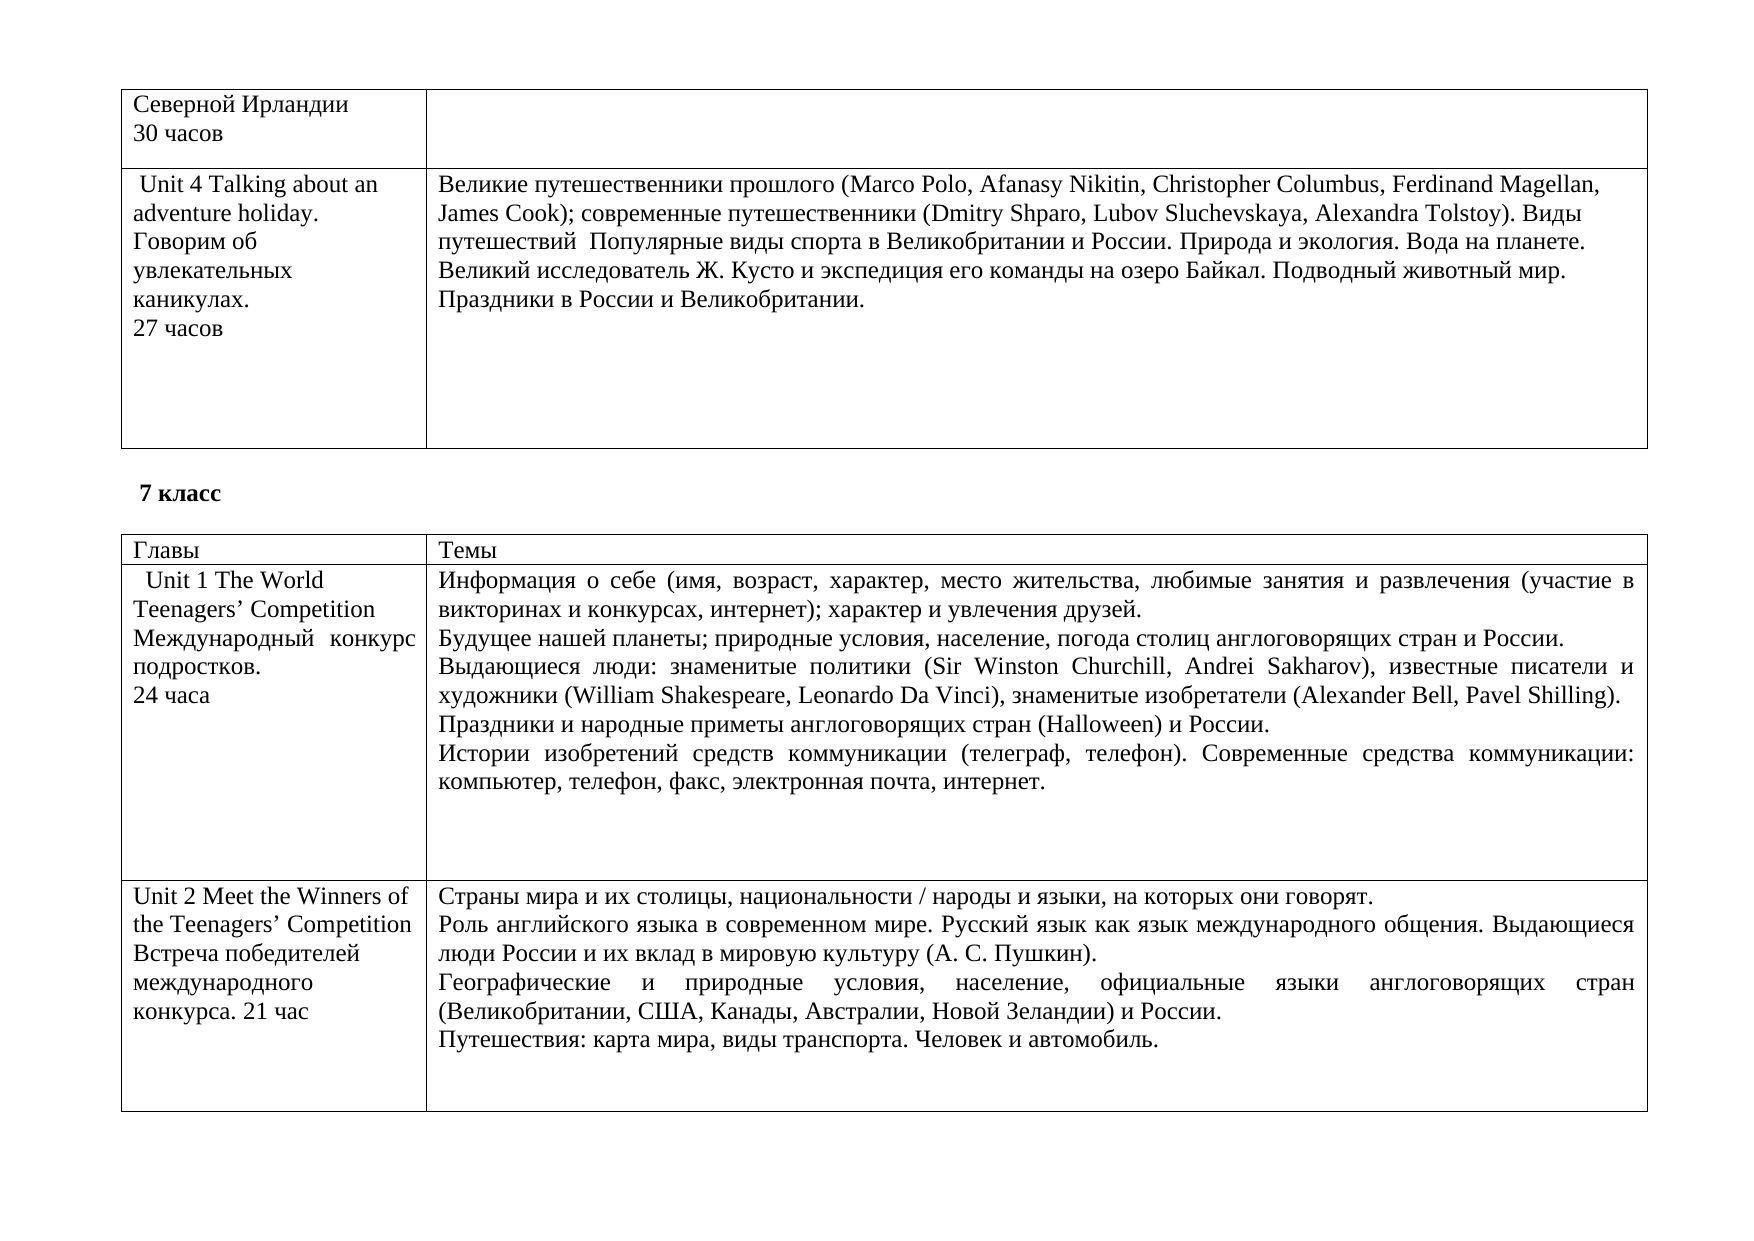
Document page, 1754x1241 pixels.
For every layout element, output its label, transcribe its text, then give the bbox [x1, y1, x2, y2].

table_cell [427, 90, 1647, 168]
table_cell Unit 1 The World Teenagers’ Competition Международный конкурс подростков. 24 часа [122, 565, 426, 880]
table_header Главы [122, 535, 426, 564]
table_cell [122, 90, 426, 168]
table_cell Информация о себе (имя, возраст, характер, место жительства, любимые занятия и развлечения (участие в викторинах и конкурсах, интернет); характер и увлечения друзей. Будущее нашей планеты; природные условия, население, погода столиц англоговорящих стран и России. Выдающиеся люди: знаменитые политики (Sir Winston Churchill, Andrei Sakharov), известные писатели и художники (William Shakespeare, Leonardo Da Vinci), знаменитые изобретатели (Alexander Bell, Pavel Shilling). Праздники и народные приметы англоговорящих стран (Halloween) и России. Истории изобретений средств коммуникации (телеграф, телефон). Современные средства коммуникации: компьютер, телефон, факс, электронная почта, интернет. [427, 565, 1647, 880]
table_header Темы [427, 535, 1647, 564]
table_cell Unit 4 Talking about an adventure holiday. Говорим об увлекательных каникулах. 27 часов [122, 169, 426, 448]
text 7 класс [133, 478, 1636, 506]
table_cell Страны мира и их столицы, национальности / народы и языки, на которых они говорят. Роль английского языка в современном мире. Русский язык как язык международного общения. Выдающиеся люди России и их вклад в мировую культуру (А. С. Пушкин). Географические и природные условия, население, официальные языки англоговорящих стран (Великобритании, США, Канады, Австралии, Новой Зеландии) и России. Путешествия: карта мира, виды транспорта. Человек и автомобиль. [427, 881, 1647, 1111]
table_cell Unit 2 Meet the Winners of the Teenagers’ Competition Встреча победителей международного конкурса. 21 час [122, 881, 426, 1111]
table_cell Великие путешественники прошлого (Marco Polo, Afanasy Nikitin, Christopher Columbus, Ferdinand Magellan, James Cook); современные путешественники (Dmitry Shparo, Lubov Sluchevskaya, Alexandra Tolstoy). Виды путешествий Популярные виды спорта в Великобритании и России. Природа и экология. Вода на планете. Великий исследователь Ж. Кусто и экспедиция его команды на озеро Байкал. Подводный животный мир. Праздники в России и Великобритании. [427, 169, 1647, 448]
